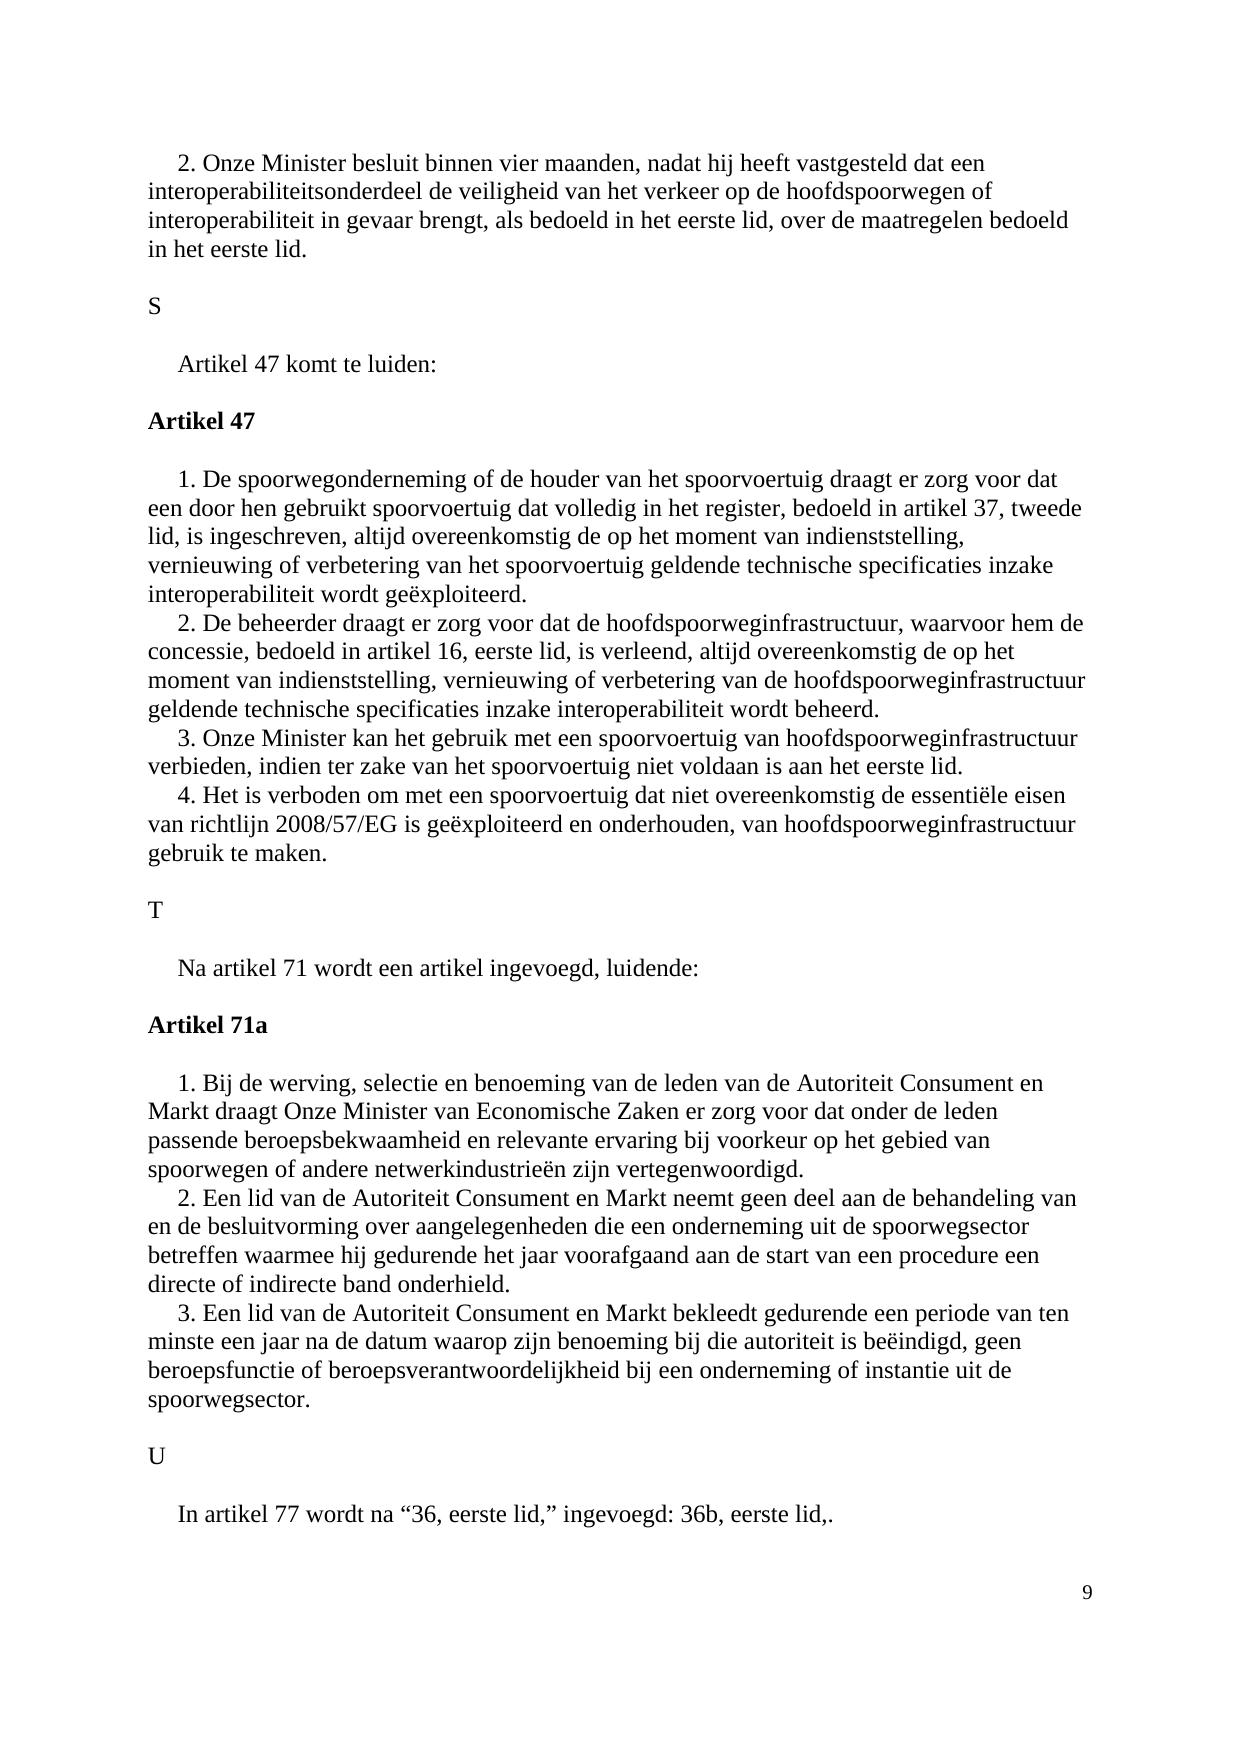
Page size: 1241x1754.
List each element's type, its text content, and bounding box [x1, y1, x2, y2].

text 1. De spoorwegonderneming of de houder van het spoorvoertuig draagt er zorg voor dat een door hen gebruikt spoorvoertuig dat volledig in het register, bedoeld in artikel 37, tweede lid, is ingeschreven, altijd overeenkomstig de op het moment van indienststelling, vernieuwing of verbetering van het spoorvoertuig geldende technische specificaties inzake interoperabiliteit wordt geëxploiteerd. [148, 464, 1092, 608]
text 1. Bij de werving, selectie en benoeming van de leden van de Autoriteit Consument en Markt draagt Onze Minister van Economische Zaken er zorg voor dat onder de leden passende beroepsbekwaamheid en relevante ervaring bij voorkeur op het gebied van spoorwegen of andere netwerkindustrieën zijn vertegenwoordigd. [148, 1068, 1092, 1183]
text 2. Onze Minister besluit binnen vier maanden, nadat hij heeft vastgesteld dat een interoperabiliteitsonderdeel de veiligheid van het verkeer op de hoofdspoorwegen of interoperabiliteit in gevaar brengt, als bedoeld in het eerste lid, over de maatregelen bedoeld in het eerste lid. [148, 148, 1092, 263]
text 3. Een lid van de Autoriteit Consument en Markt bekleedt gedurende een periode van ten minste een jaar na de datum waarop zijn benoeming bij die autoriteit is beëindigd, geen beroepsfunctie of beroepsverantwoordelijkheid bij een onderneming of instantie uit de spoorwegsector. [148, 1298, 1092, 1413]
text Artikel 47 komt te luiden: [148, 349, 1092, 378]
text U [148, 1441, 1092, 1470]
text 3. Onze Minister kan het gebruik met een spoorvoertuig van hoofdspoorweginfrastructuur verbieden, indien ter zake van het spoorvoertuig niet voldaan is aan het eerste lid. [148, 723, 1092, 780]
text 2. Een lid van de Autoriteit Consument en Markt neemt geen deel aan de behandeling van en de besluitvorming over aangelegenheden die een onderneming uit de spoorwegsector betreffen waarmee hij gedurende het jaar voorafgaand aan de start van een procedure een directe of indirecte band onderhield. [148, 1183, 1092, 1298]
text Artikel 47 [148, 406, 1092, 435]
text Artikel 71a [148, 1010, 1092, 1039]
text In artikel 77 wordt na “36, eerste lid,” ingevoegd: 36b, eerste lid,. [148, 1499, 1092, 1528]
text Na artikel 71 wordt een artikel ingevoegd, luidende: [148, 953, 1092, 981]
text 4. Het is verboden om met een spoorvoertuig dat niet overeenkomstig de essentiële eisen van richtlijn 2008/57/EG is geëxploiteerd en onderhouden, van hoofdspoorweginfrastructuur gebruik te maken. [148, 780, 1092, 866]
text T [148, 895, 1092, 924]
text S [148, 291, 1092, 320]
text 2. De beheerder draagt er zorg voor dat de hoofdspoorweginfrastructuur, waarvoor hem de concessie, bedoeld in artikel 16, eerste lid, is verleend, altijd overeenkomstig de op het moment van indienststelling, vernieuwing of verbetering van de hoofdspoorweginfrastructuur geldende technische specificaties inzake interoperabiliteit wordt beheerd. [148, 608, 1092, 723]
